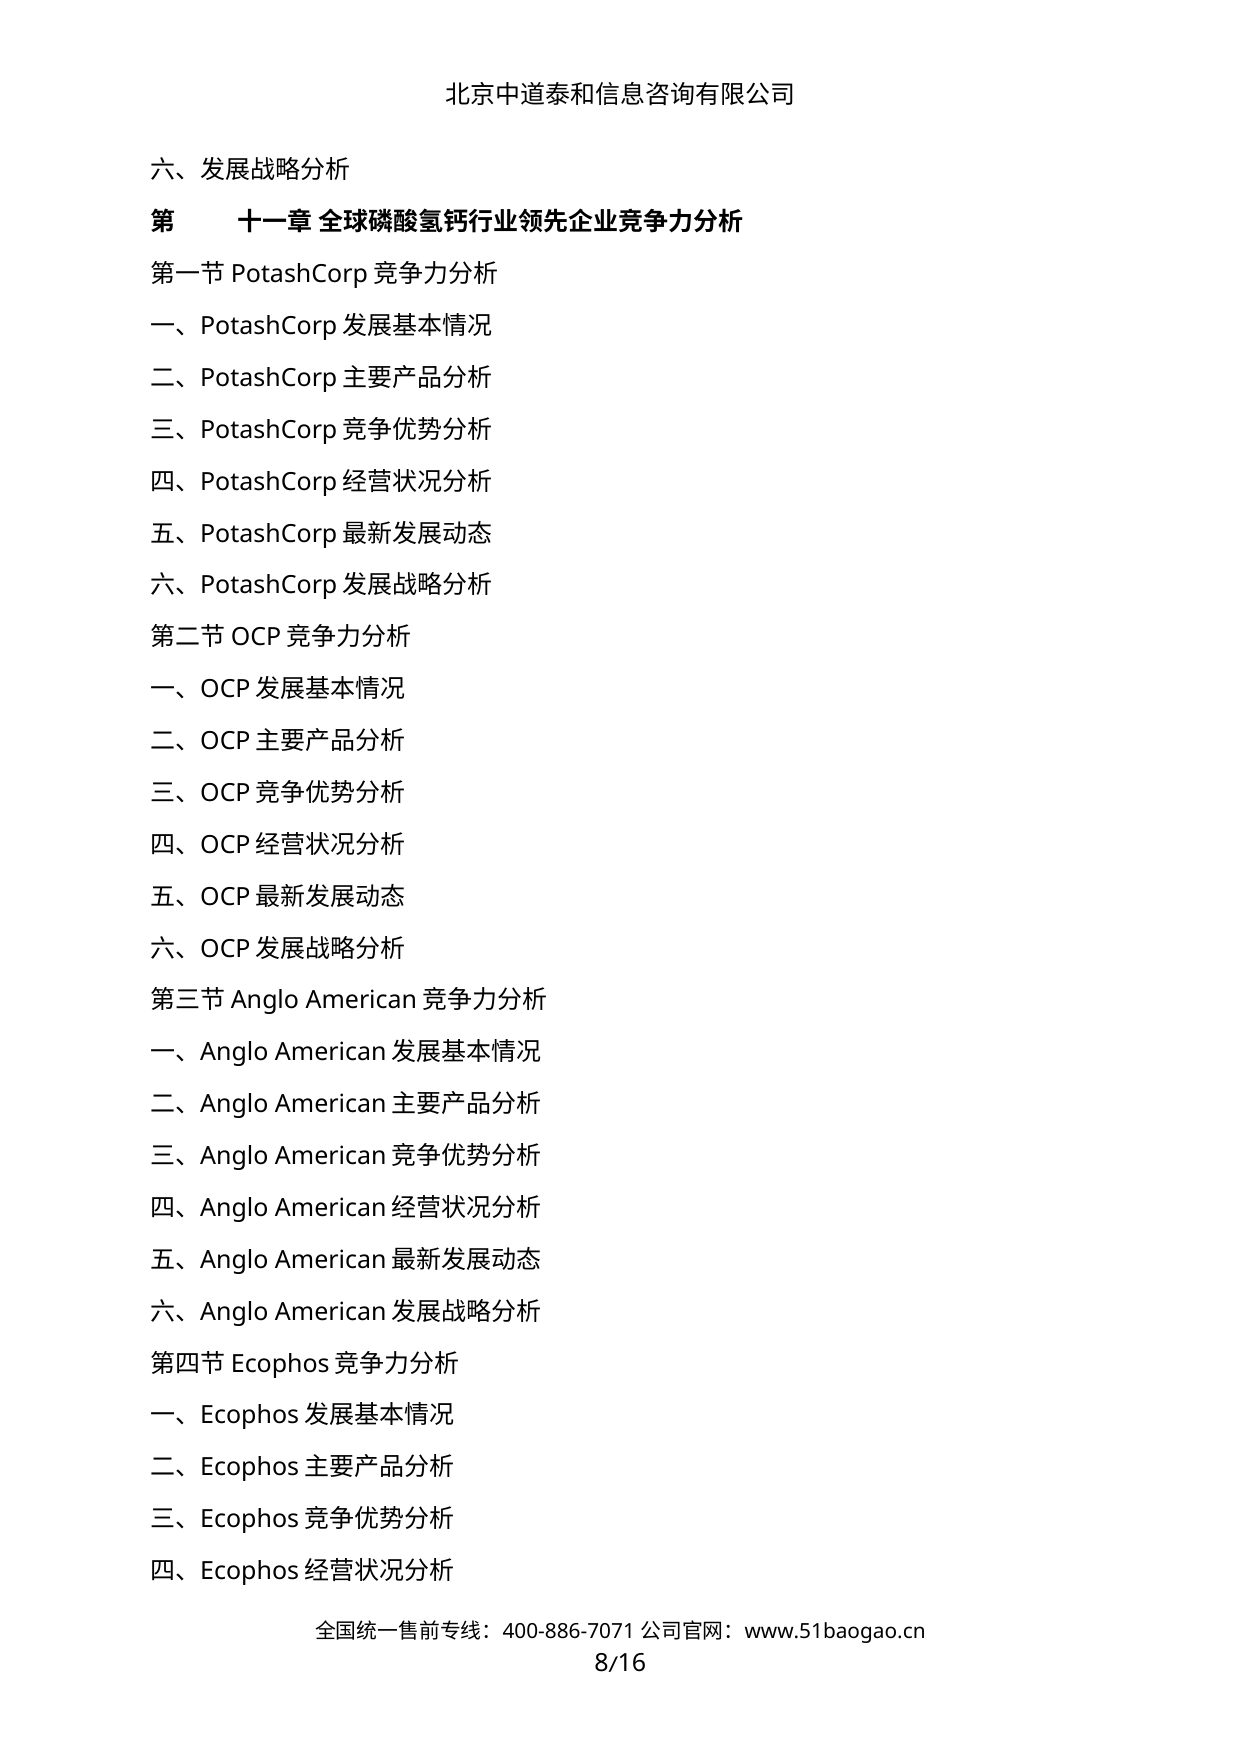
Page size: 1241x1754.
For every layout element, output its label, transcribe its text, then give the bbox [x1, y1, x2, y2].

text 第二节 OCP竞争力分析 [150, 617, 1090, 653]
text 第四节 Ecophos竞争力分析 [150, 1343, 1090, 1379]
text 三、Ecophos竞争优势分析 [150, 1499, 1090, 1535]
text 六、Anglo American发展战略分析 [150, 1291, 1090, 1327]
text 五、OCP最新发展动态 [150, 876, 1090, 912]
text 二、PotashCorp主要产品分析 [150, 357, 1090, 394]
text 四、OCP经营状况分析 [150, 824, 1090, 861]
text 五、PotashCorp最新发展动态 [150, 513, 1090, 549]
text 六、发展战略分析 [150, 150, 1090, 186]
text 三、OCP竞争优势分析 [150, 772, 1090, 809]
text 四、Ecophos经营状况分析 [150, 1551, 1090, 1587]
text 三、Anglo American竞争优势分析 [150, 1136, 1090, 1172]
text 一、PotashCorp发展基本情况 [150, 306, 1090, 342]
text 二、Anglo American主要产品分析 [150, 1084, 1090, 1120]
text 第三节 Anglo American竞争力分析 [150, 980, 1090, 1016]
text 四、Anglo American经营状况分析 [150, 1187, 1090, 1224]
text 三、PotashCorp竞争优势分析 [150, 409, 1090, 446]
text 五、Anglo American最新发展动态 [150, 1239, 1090, 1276]
text 一、Anglo American发展基本情况 [150, 1032, 1090, 1068]
text 二、Ecophos主要产品分析 [150, 1447, 1090, 1483]
text 四、PotashCorp经营状况分析 [150, 461, 1090, 497]
text 二、OCP主要产品分析 [150, 721, 1090, 757]
text 一、OCP发展基本情况 [150, 669, 1090, 705]
text 六、OCP发展战略分析 [150, 928, 1090, 964]
text 六、PotashCorp发展战略分析 [150, 565, 1090, 601]
text 一、Ecophos发展基本情况 [150, 1395, 1090, 1431]
text 第 十一章 全球磷酸氢钙行业领先企业竞争力分析 [150, 202, 1090, 238]
text 第一节 PotashCorp竞争力分析 [150, 254, 1090, 290]
